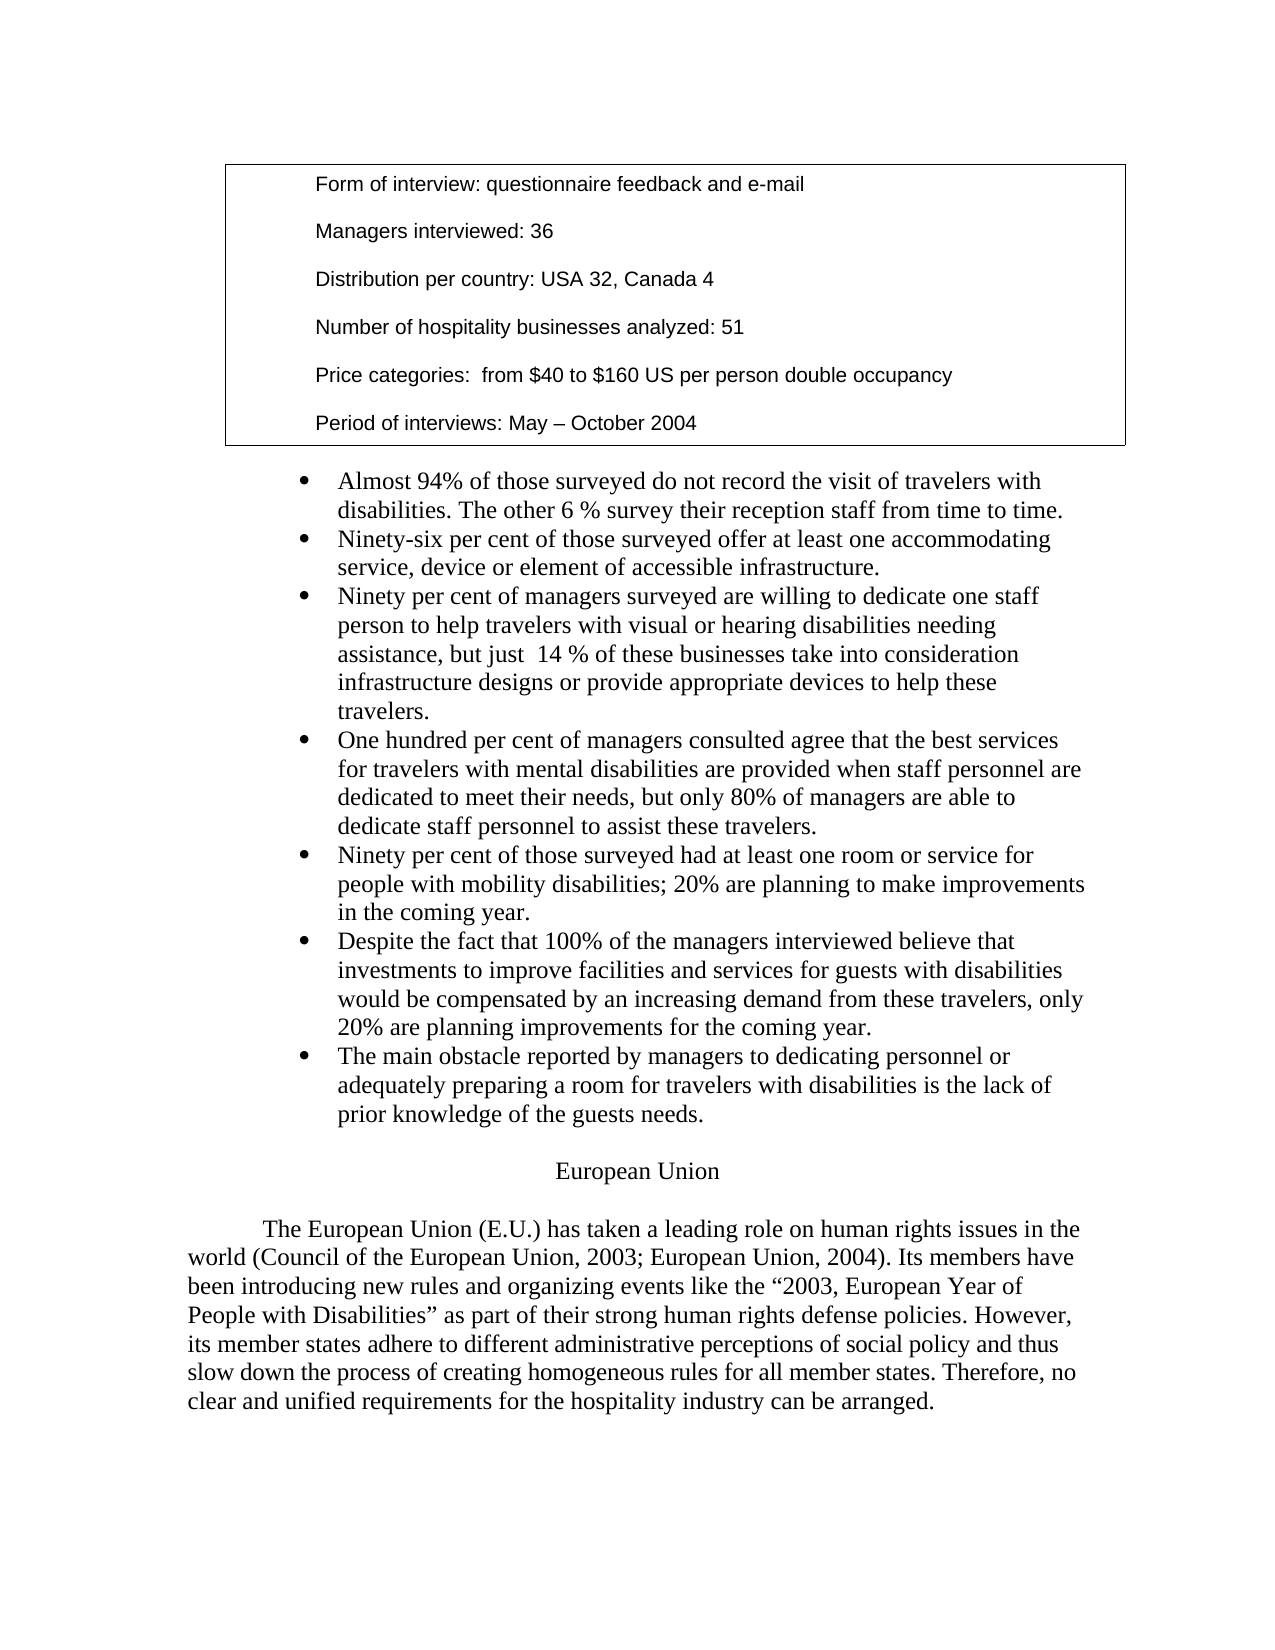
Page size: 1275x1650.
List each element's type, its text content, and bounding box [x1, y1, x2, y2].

list Ninety per cent of those surveyed had at least one room or service for people with mobility disabilities; 20% are planning to make improvements in the coming year. [300, 840, 1087, 926]
list Ninety-six per cent of those surveyed offer at least one accommodating service, device or element of accessible infrastructure. [300, 524, 1087, 581]
list Despite the fact that 100% of the managers interviewed believe that investments to improve facilities and services for guests with disabilities would be compensated by an increasing demand from these travelers, only 20% are planning improvements for the coming year. [300, 926, 1087, 1041]
text The European Union (E.U.) has taken a leading role on human rights issues in the world (Council of the European Union, 2003; European Union, 2004). Its members have been introducing new rules and organizing events like the “2003, European Year of People with Disabilities” as part of their strong human rights defense policies. However, its member states adhere to different administrative perceptions of social policy and thus slow down the process of creating homogeneous rules for all member states. Therefore, no clear and unified requirements for the hospitality industry can be arranged. [187, 1214, 1087, 1415]
list One hundred per cent of managers consulted agree that the best services for travelers with mental disabilities are provided when staff personnel are dedicated to meet their needs, but only 80% of managers are able to dedicate staff personnel to assist these travelers. [300, 725, 1087, 840]
text European Union [187, 1156, 1087, 1185]
list Almost 94% of those surveyed do not record the visit of travelers with disabilities. The other 6 % survey their reception staff from time to time. [300, 466, 1087, 524]
list The main obstacle reported by managers to dedicating personnel or adequately preparing a room for travelers with disabilities is the lack of prior knowledge of the guests needs. [300, 1041, 1087, 1127]
list Ninety per cent of managers surveyed are willing to dedicate one staff person to help travelers with visual or hearing disabilities needing assistance, but just 14 % of these businesses take into consideration infrastructure designs or provide appropriate devices to help these travelers. [300, 581, 1087, 725]
